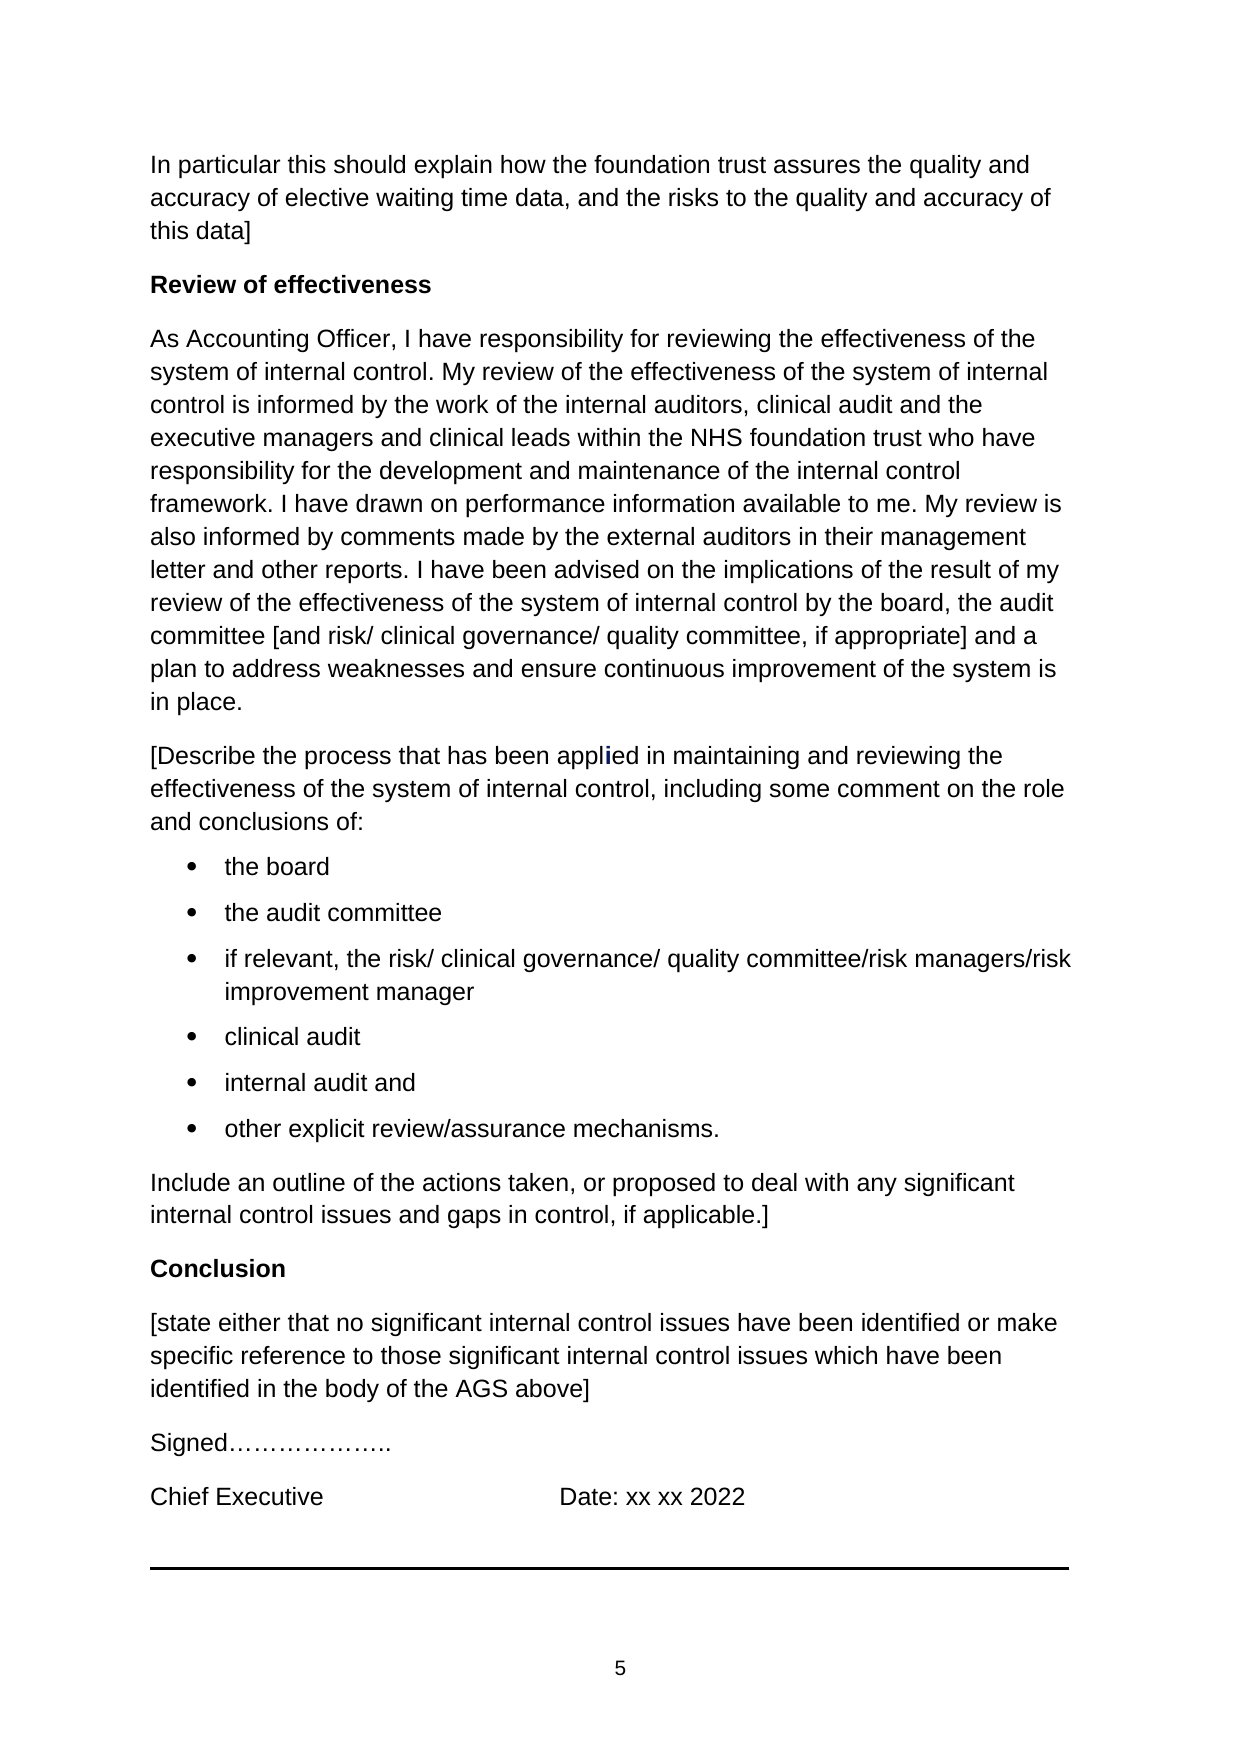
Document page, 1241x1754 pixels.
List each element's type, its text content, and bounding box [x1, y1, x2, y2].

list the board [187, 852, 1090, 881]
text Include an outline of the actions taken, or proposed to deal with any significant internal control issues and gaps in control, if applicable.] [150, 1167, 1069, 1229]
text As Accounting Officer, I have responsibility for reviewing the effectiveness of the system of internal control. My review of the effectiveness of the system of internal control is informed by the work of the internal auditors, clinical audit and the executive managers and clinical leads within the NHS foundation trust who have responsibility for the development and maintenance of the internal control framework. I have drawn on performance information available to me. My review is also informed by comments made by the external auditors in their management letter and other reports. I have been advised on the implications of the result of my review of the effectiveness of the system of internal control by the board, the audit committee [and risk/ clinical governance/ quality committee, if appropriate] and a plan to address weaknesses and ensure continuous improvement of the system is in place. [150, 324, 1069, 716]
text Conclusion [150, 1254, 1069, 1283]
text In particular this should explain how the foundation trust assures the quality and accuracy of elective waiting time data, and the risks to the quality and accuracy of this data] [150, 150, 1090, 245]
subtitle Review of effectiveness [150, 270, 1090, 299]
list clinical audit [187, 1022, 1090, 1051]
text Signed……………….. [150, 1428, 1069, 1457]
text Chief Executive Date: xx xx 2022 [150, 1482, 1069, 1511]
text [Describe the process that has been applied in maintaining and reviewing the effectiveness of the system of internal control, including some comment on the role and conclusions of: [150, 741, 1069, 836]
list if relevant, the risk/ clinical governance/ quality committee/risk managers/risk improvement manager [187, 944, 1090, 1006]
list internal audit and [187, 1068, 1090, 1097]
list other explicit review/assurance mechanisms. [187, 1113, 1090, 1142]
text [state either that no significant internal control issues have been identified or make specific reference to those significant internal control issues which have been identified in the body of the AGS above] [150, 1308, 1069, 1403]
list the audit committee [187, 898, 1090, 927]
